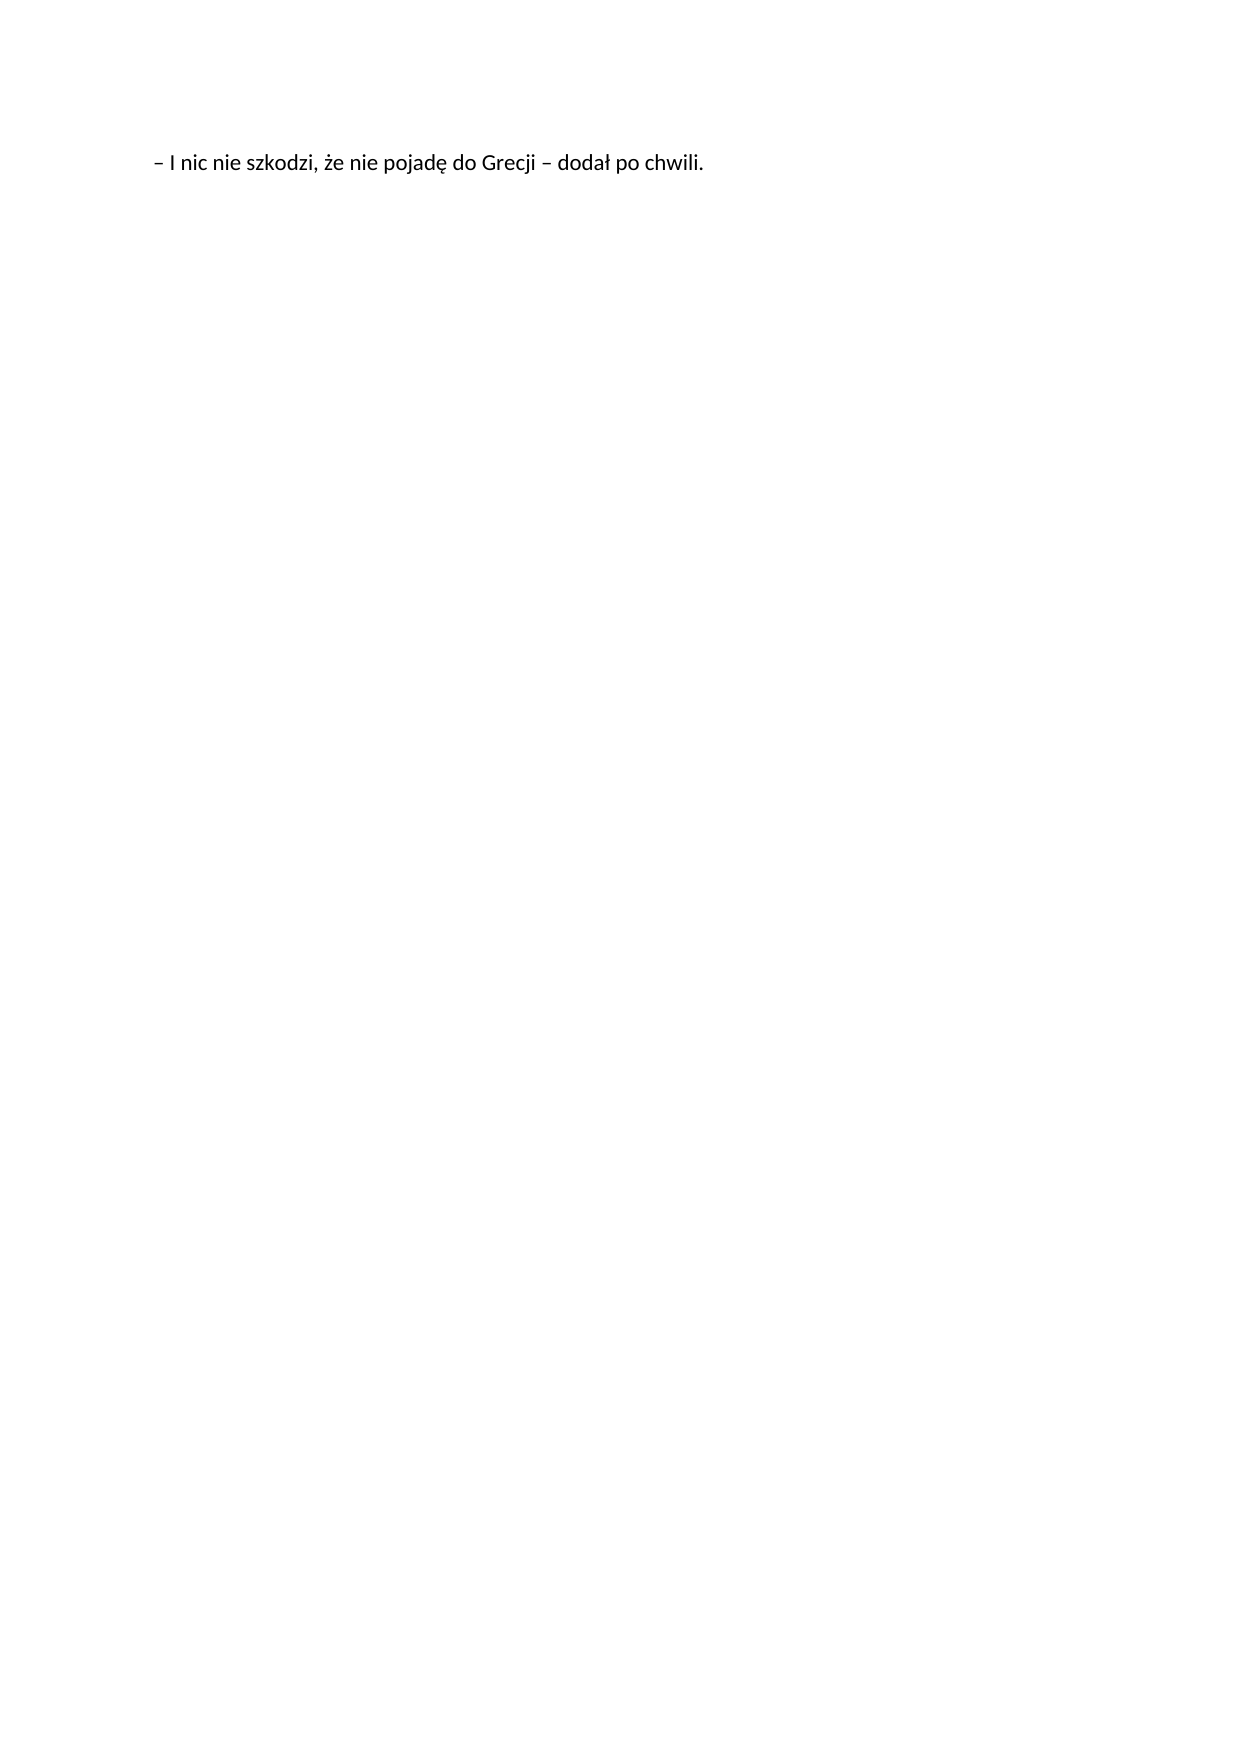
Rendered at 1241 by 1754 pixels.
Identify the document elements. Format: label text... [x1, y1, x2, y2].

text – I nic nie szkodzi, że nie pojadę do Grecji – dodał po chwili. [148, 148, 1093, 176]
